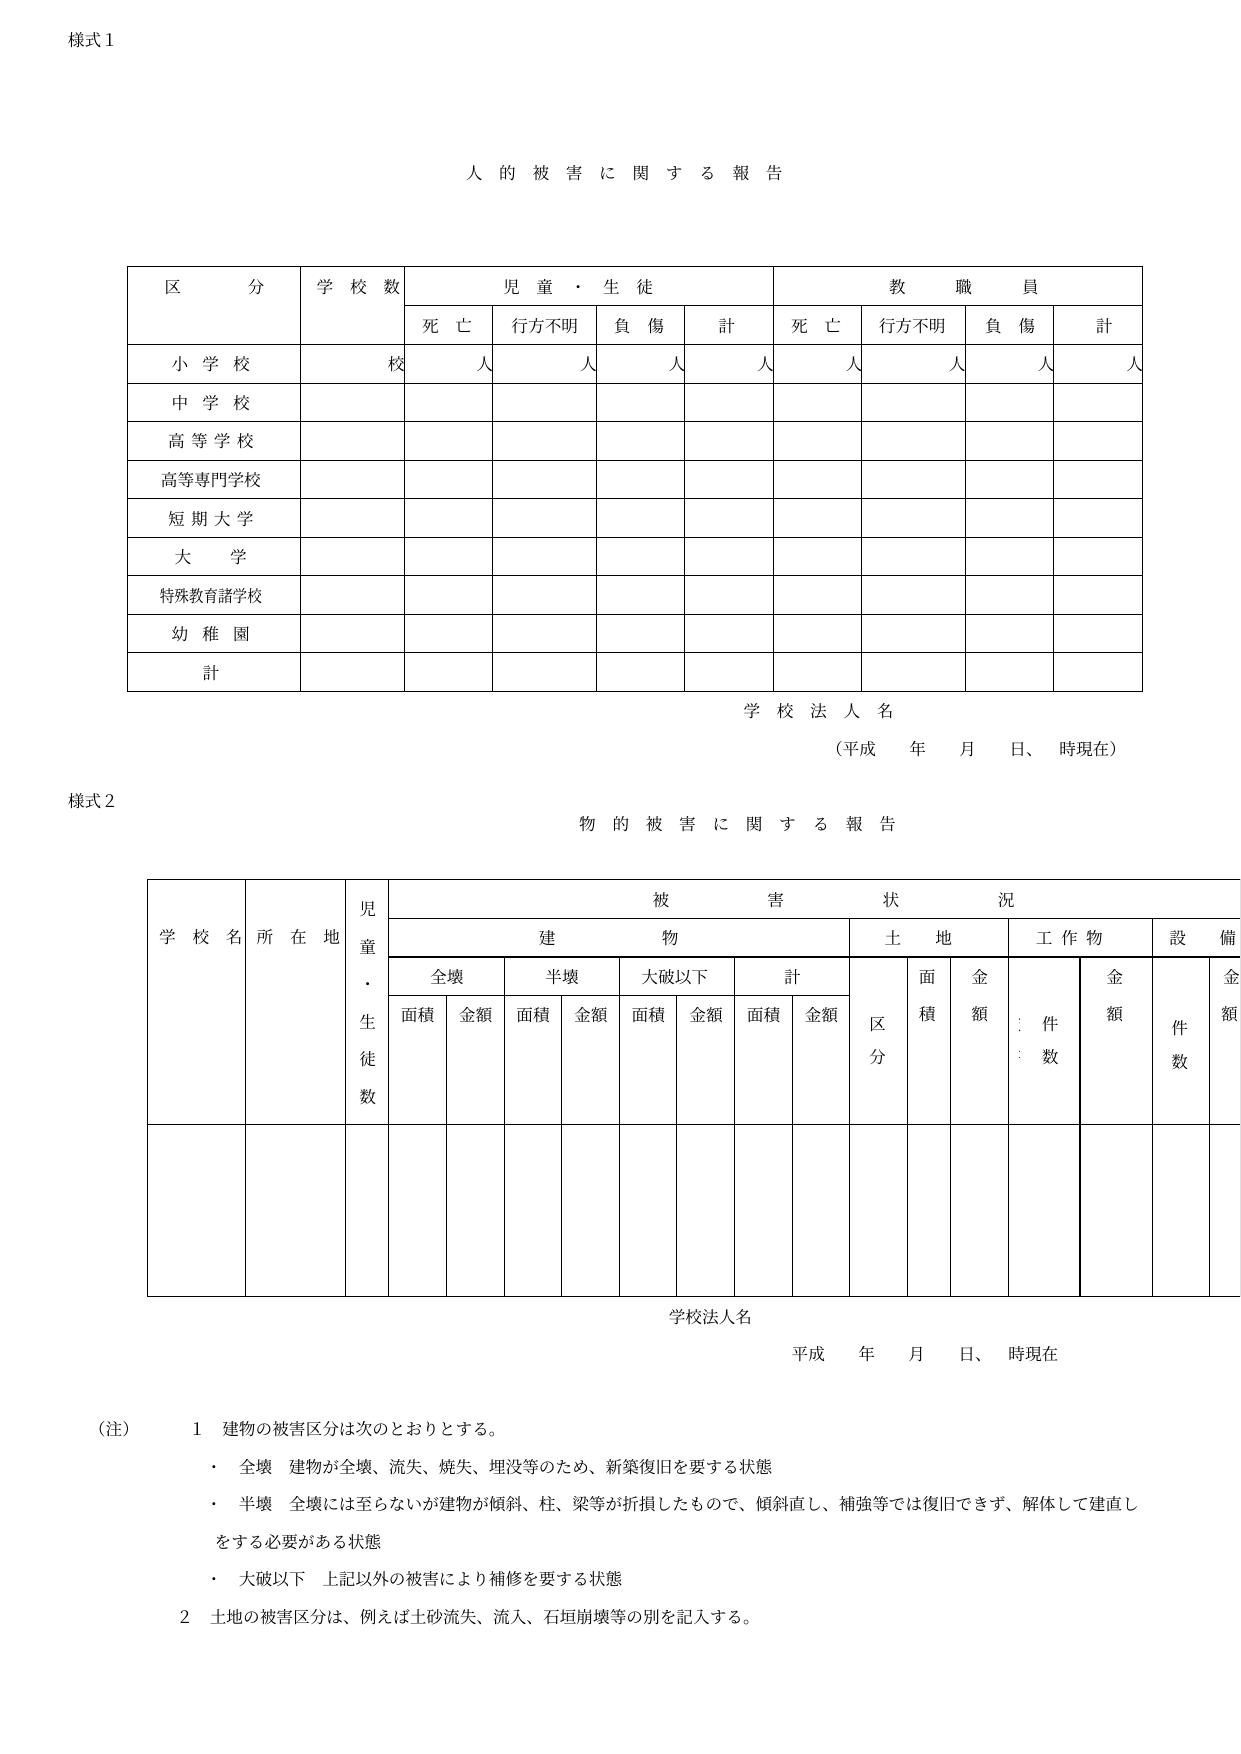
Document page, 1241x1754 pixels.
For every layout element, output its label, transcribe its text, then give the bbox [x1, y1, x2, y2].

table_cell [405, 538, 492, 575]
table_cell [1054, 653, 1142, 691]
table_cell [493, 422, 596, 459]
table_cell [774, 499, 861, 537]
table_cell [301, 422, 404, 459]
table_cell [774, 538, 861, 575]
table_cell [1054, 499, 1142, 537]
table_cell [966, 461, 1053, 498]
table_cell [862, 538, 965, 575]
table_cell 土 地 [850, 919, 1008, 956]
table_cell 面積 [505, 996, 561, 1124]
table_cell 面積 [620, 996, 676, 1124]
table_cell [148, 1125, 245, 1296]
table_cell [862, 384, 965, 421]
table_cell 計 [685, 306, 773, 344]
table_cell 負 傷 [597, 306, 684, 344]
text 人 的 被 害 に 関 す る 報 告 [148, 154, 1100, 191]
table_cell 人 [405, 345, 492, 382]
table_cell [405, 384, 492, 421]
table_cell 高等学校 [128, 422, 300, 459]
table_cell [505, 1125, 561, 1296]
table_cell [685, 653, 773, 691]
table_cell 校 [301, 345, 404, 382]
text （注） １ 建物の被害区分は次のとおりとする。 [89, 1409, 1100, 1447]
table_cell 金額 [562, 996, 619, 1124]
text 学校法人名 [148, 1297, 1100, 1334]
text ・ 半壊 全壊には至らないが建物が傾斜、柱、梁等が折損したもので、傾斜直し、補強等では復旧できず、解体して建直しをする必要がある状態 [89, 1484, 1146, 1559]
table_header 学 校 名 [148, 880, 245, 1124]
table_cell [1054, 384, 1142, 421]
table_cell [862, 653, 965, 691]
table_cell [493, 576, 596, 614]
table_cell [774, 615, 861, 652]
table_header 所 在 地 [246, 880, 345, 1124]
table_cell [966, 384, 1053, 421]
table_cell [493, 461, 596, 498]
table_cell 大破以下 [620, 958, 734, 995]
table_cell [562, 1125, 619, 1296]
text ・ 全壊 建物が全壊、流失、焼失、埋没等のため、新築復旧を要する状態 [89, 1447, 1100, 1484]
table_cell 面 積 [908, 958, 950, 1124]
table_cell [1153, 1125, 1209, 1296]
table_cell [301, 384, 404, 421]
table_cell [597, 576, 684, 614]
table_cell 面積 [389, 996, 446, 1124]
text （平成 年 月 日、 時現在） [148, 729, 1146, 767]
table_cell [597, 384, 684, 421]
table_cell [966, 576, 1053, 614]
text ２ 土地の被害区分は、例えば土砂流失、流入、石垣崩壊等の別を記入する。 [89, 1597, 1146, 1634]
table_cell 金 額 [1210, 958, 1240, 1124]
table_cell [493, 384, 596, 421]
table_cell [685, 461, 773, 498]
table_cell 大学 [128, 538, 300, 575]
table_cell [850, 1125, 907, 1296]
table_cell [1054, 461, 1142, 498]
table_cell 人 [685, 345, 773, 382]
table_cell [685, 499, 773, 537]
table_cell 小学校 [128, 345, 300, 382]
table_cell [1210, 1125, 1240, 1296]
table_cell [597, 538, 684, 575]
table_cell [862, 461, 965, 498]
table_cell [677, 1125, 734, 1296]
table_cell 計 [1054, 306, 1142, 344]
table_cell 特殊教育諸学校 [128, 576, 300, 614]
table_header 児童・生徒数 [346, 880, 388, 1124]
table_cell 死 亡 [774, 306, 861, 344]
table_cell [620, 1125, 676, 1296]
table_cell [793, 1125, 849, 1296]
table_cell [1009, 1125, 1079, 1296]
table_cell [774, 653, 861, 691]
table_cell 金額 [447, 996, 504, 1124]
table_cell [685, 615, 773, 652]
table_cell 金額 [677, 996, 734, 1124]
table_cell 区 分 被 害 [850, 958, 907, 1124]
table_cell [966, 538, 1053, 575]
table_cell 金額 [793, 996, 849, 1124]
table_cell [301, 576, 404, 614]
table_cell [966, 499, 1053, 537]
table_cell [301, 538, 404, 575]
table_cell 建物 [389, 919, 849, 956]
table_cell [597, 422, 684, 459]
table_cell 計 [128, 653, 300, 691]
table_cell [685, 538, 773, 575]
table_cell [301, 615, 404, 652]
table_cell 件 数 被 害 [1153, 958, 1209, 1124]
table_cell 工 作 物 [1009, 919, 1152, 956]
table_cell [301, 499, 404, 537]
table_cell 人 [862, 345, 965, 382]
table_cell 中学校 [128, 384, 300, 421]
table_cell [597, 653, 684, 691]
table_cell [301, 653, 404, 691]
table_cell 人 [774, 345, 861, 382]
table_cell [951, 1125, 1008, 1296]
table_cell [685, 576, 773, 614]
table_cell 幼稚園 [128, 615, 300, 652]
table_cell 行方不明 [862, 306, 965, 344]
table_cell [493, 499, 596, 537]
table_cell 半壊 [505, 958, 619, 995]
table_cell [735, 1125, 792, 1296]
table_header 教 職 員 [774, 267, 1142, 305]
table_cell 計 [735, 958, 849, 995]
table_cell [862, 615, 965, 652]
table_cell 全壊 [389, 958, 504, 995]
table_cell [493, 538, 596, 575]
table_cell 金 額 [1081, 958, 1152, 1124]
table_cell [1081, 1125, 1152, 1296]
table_cell [447, 1125, 504, 1296]
table_cell 死 亡 [405, 306, 492, 344]
table_cell [1054, 538, 1142, 575]
table_cell [493, 615, 596, 652]
table_cell 人 [597, 345, 684, 382]
table_cell [862, 499, 965, 537]
table_cell [597, 499, 684, 537]
table_cell [862, 422, 965, 459]
table_cell [774, 461, 861, 498]
table_cell [405, 576, 492, 614]
table_header 学 校 数 [301, 267, 404, 344]
table_cell [493, 653, 596, 691]
table_cell 人 [966, 345, 1053, 382]
table_cell [405, 461, 492, 498]
table_cell [1054, 615, 1142, 652]
table_cell 設 備 [1153, 919, 1240, 956]
table_cell [966, 653, 1053, 691]
table_cell [405, 422, 492, 459]
table_cell [774, 576, 861, 614]
table_cell 人 [1054, 345, 1142, 382]
table_cell [346, 1125, 388, 1296]
table_cell [1054, 576, 1142, 614]
table_header 被害状況 [389, 880, 1240, 918]
table_cell [405, 499, 492, 537]
table_cell 金 額 [951, 958, 1008, 1124]
text 物 的 被 害 に 関 す る 報 告 [148, 804, 1100, 842]
table_cell [685, 422, 773, 459]
table_cell [685, 384, 773, 421]
table_cell [405, 653, 492, 691]
table_cell [246, 1125, 345, 1296]
table_cell [862, 576, 965, 614]
table_cell [908, 1125, 950, 1296]
table_cell 面積 [735, 996, 792, 1124]
table_cell [597, 615, 684, 652]
table_cell [301, 461, 404, 498]
table_cell [389, 1125, 446, 1296]
text 平成 年 月 日、 時現在 [191, 1334, 1100, 1372]
table_cell [966, 422, 1053, 459]
table_cell [405, 615, 492, 652]
table_cell [1054, 422, 1142, 459]
table_cell [774, 422, 861, 459]
table_header 区 分 [128, 267, 300, 344]
table_cell [774, 384, 861, 421]
table_cell [966, 615, 1053, 652]
table_cell [597, 461, 684, 498]
text ・ 大破以下 上記以外の被害により補修を要する状態 [89, 1559, 1100, 1597]
text 学 校 法 人 名 [148, 692, 1100, 729]
table_cell 行方不明 [493, 306, 596, 344]
table_cell 高等専門学校 [128, 461, 300, 498]
table_cell 短期大学 [128, 499, 300, 537]
table_cell 件 数 被 害 [1009, 958, 1079, 1124]
table_header 児 童 ・ 生 徒 [405, 267, 773, 305]
table_cell 負 傷 [966, 306, 1053, 344]
table_cell 人 [493, 345, 596, 382]
